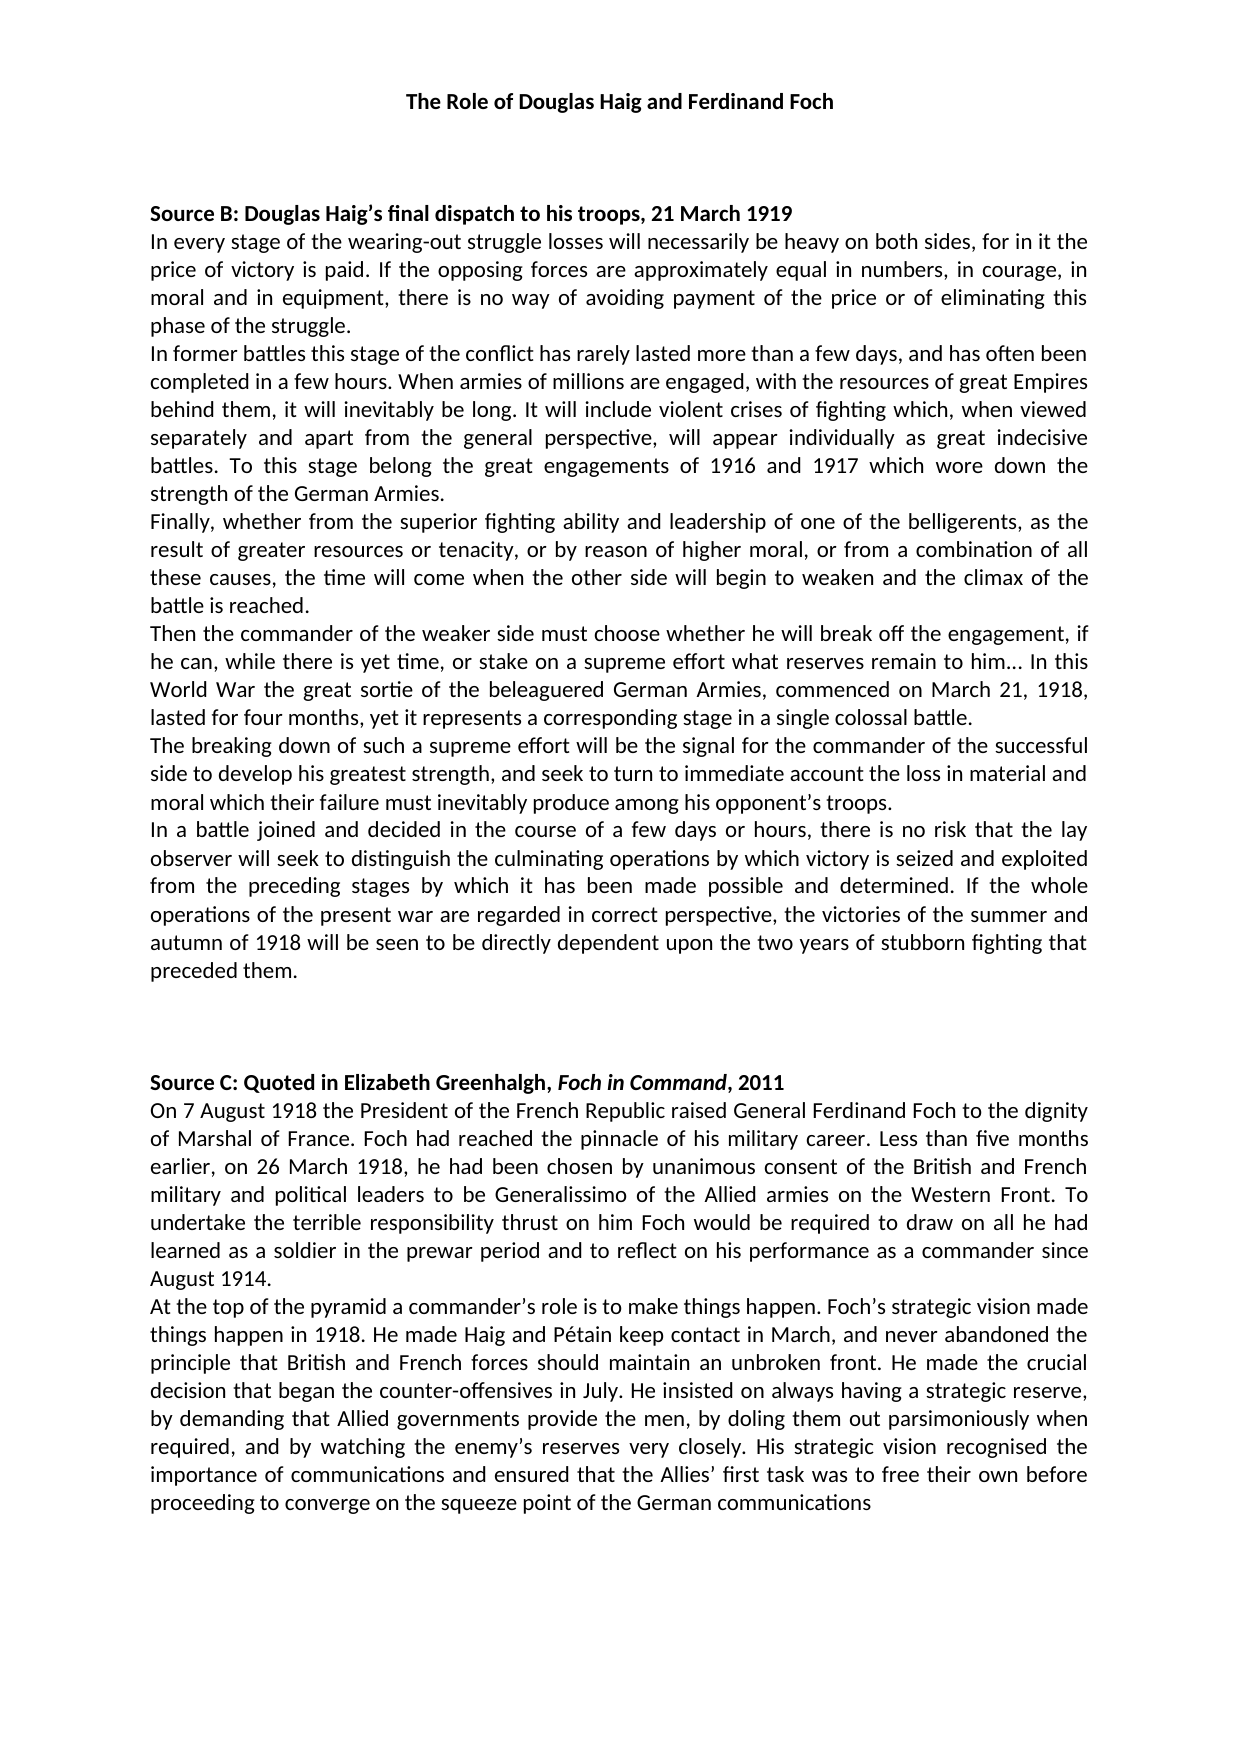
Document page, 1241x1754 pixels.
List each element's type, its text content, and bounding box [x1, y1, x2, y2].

text Then the commander of the weaker side must choose whether he will break off the engagement, if he can, while there is yet time, or stake on a supreme effort what reserves remain to him... In this World War the great sortie of the beleaguered German Armies, commenced on March 21, 1918, lasted for four months, yet it represents a corresponding stage in a single colossal battle. [150, 619, 1090, 732]
text Source B: Douglas Haig’s final dispatch to his troops, 21 March 1919 [150, 199, 1090, 227]
text On 7 August 1918 the President of the French Republic raised General Ferdinand Foch to the dignity of Marshal of France. Foch had reached the pinnacle of his military career. Less than five months earlier, on 26 March 1918, he had been chosen by unanimous consent of the British and French military and political leaders to be Generalissimo of the Allied armies on the Western Front. To undertake the terrible responsibility thrust on him Foch would be required to draw on all he had learned as a soldier in the prewar period and to reflect on his performance as a commander since August 1914. [150, 1096, 1090, 1292]
text The breaking down of such a supreme effort will be the signal for the commander of the successful side to develop his greatest strength, and seek to turn to immediate account the loss in material and moral which their failure must inevitably produce among his opponent’s troops. [150, 732, 1090, 816]
text The Role of Douglas Haig and Ferdinand Foch [150, 87, 1090, 115]
text Finally, whether from the superior fighting ability and leadership of one of the belligerents, as the result of greater resources or tenacity, or by reason of higher moral, or from a combination of all these causes, the time will come when the other side will begin to weaken and the climax of the battle is reached. [150, 507, 1090, 619]
text At the top of the pyramid a commander’s role is to make things happen. Foch’s strategic vision made things happen in 1918. He made Haig and Pétain keep contact in March, and never abandoned the principle that British and French forces should maintain an unbroken front. He made the crucial decision that began the counter-offensives in July. He insisted on always having a strategic reserve, by demanding that Allied governments provide the men, by doling them out parsimoniously when required, and by watching the enemy’s reserves very closely. His strategic vision recognised the importance of communications and ensured that the Allies’ first task was to free their own before proceeding to converge on the squeeze point of the German communications [150, 1292, 1090, 1516]
text Source C: Quoted in Elizabeth Greenhalgh, Foch in Command, 2011 [150, 1068, 1090, 1096]
text In a battle joined and decided in the course of a few days or hours, there is no risk that the lay observer will seek to distinguish the culminating operations by which victory is seized and exploited from the preceding stages by which it has been made possible and determined. If the whole operations of the present war are regarded in correct perspective, the victories of the summer and autumn of 1918 will be seen to be directly dependent upon the two years of stubborn fighting that preceded them. [150, 816, 1090, 984]
text In former battles this stage of the conflict has rarely lasted more than a few days, and has often been completed in a few hours. When armies of millions are engaged, with the resources of great Empires behind them, it will inevitably be long. It will include violent crises of fighting which, when viewed separately and apart from the general perspective, will appear individually as great indecisive battles. To this stage belong the great engagements of 1916 and 1917 which wore down the strength of the German Armies. [150, 339, 1090, 507]
text In every stage of the wearing-out struggle losses will necessarily be heavy on both sides, for in it the price of victory is paid. If the opposing forces are approximately equal in numbers, in courage, in moral and in equipment, there is no way of avoiding payment of the price or of eliminating this phase of the struggle. [150, 227, 1090, 339]
